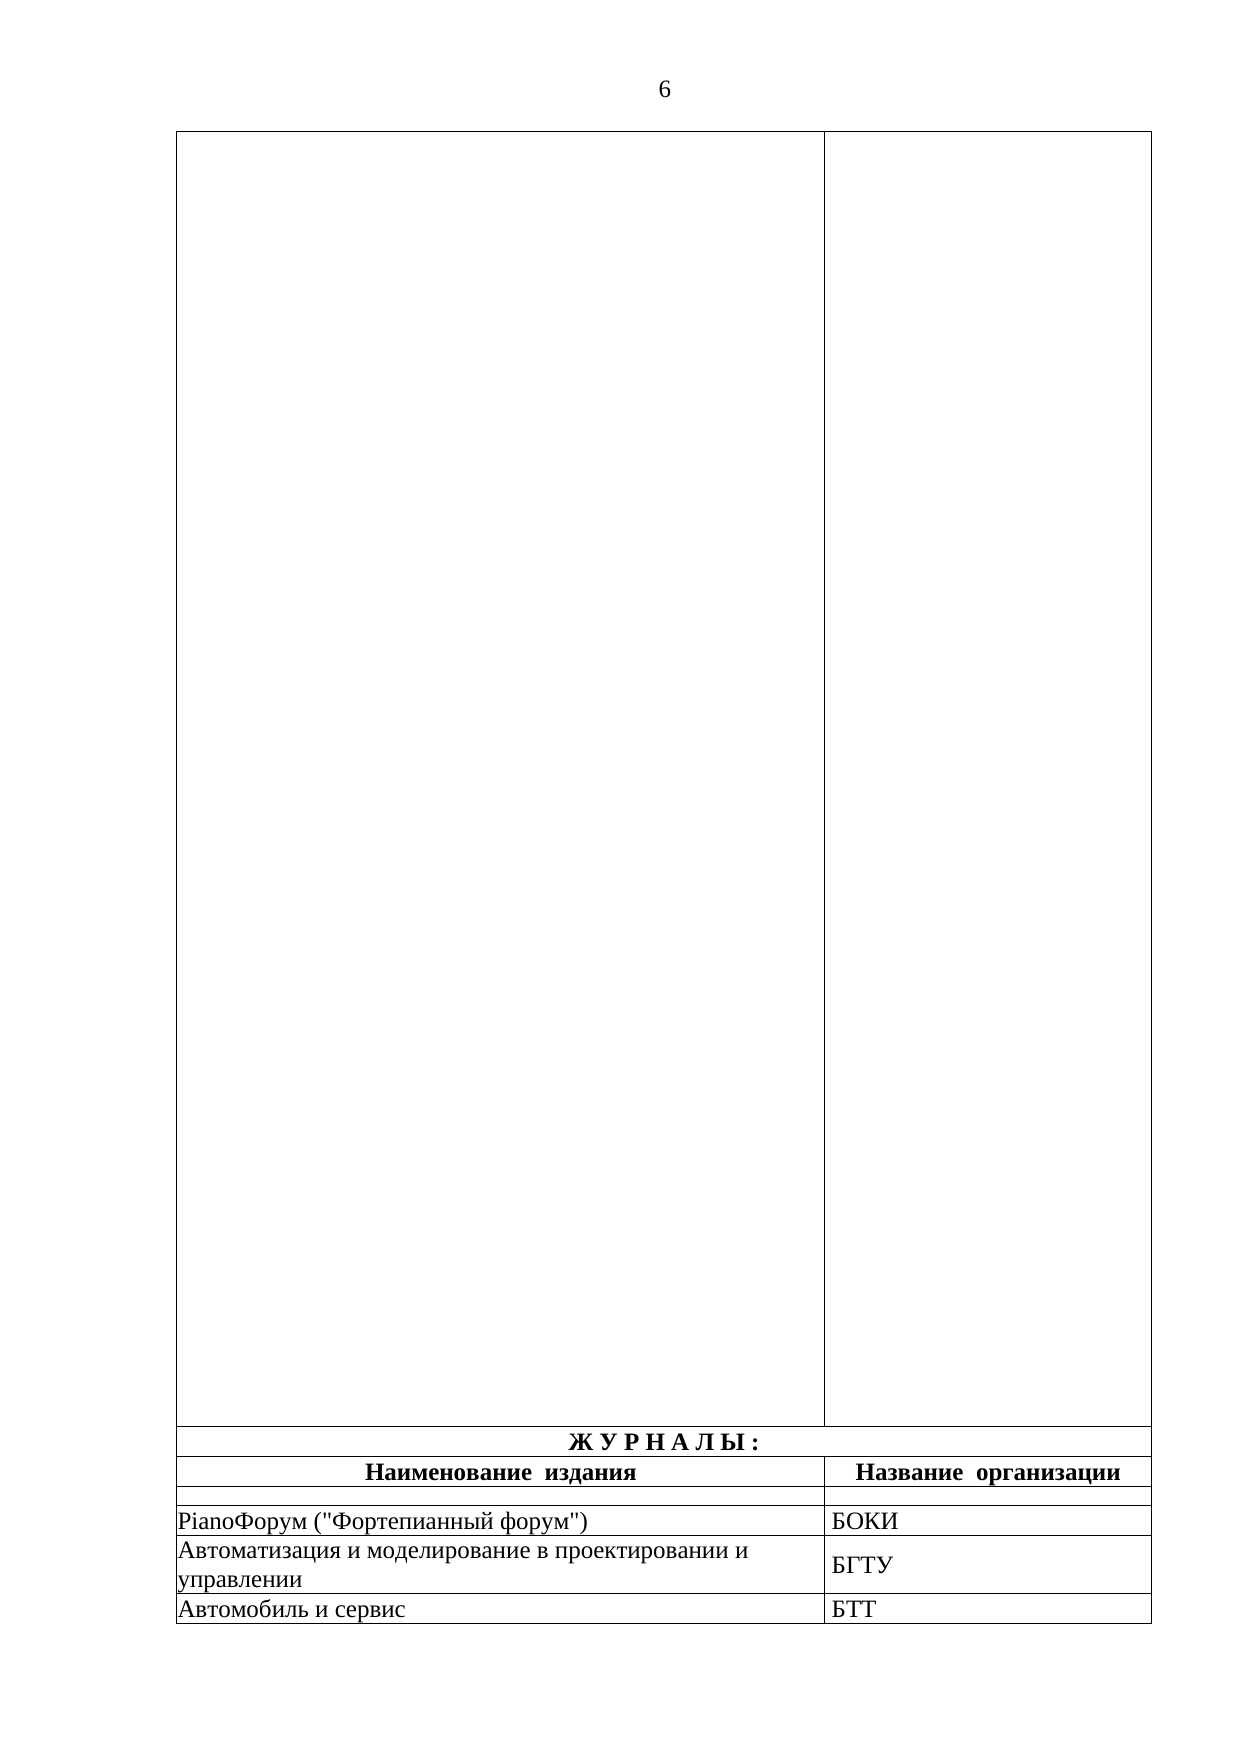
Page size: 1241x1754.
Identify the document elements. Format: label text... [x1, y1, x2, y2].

table_cell Наименование издания [177, 1457, 824, 1486]
table_cell БОКИ [825, 1506, 1151, 1534]
table_cell БГТУ [825, 1536, 1151, 1593]
table_cell Ж У Р Н А Л Ы : [177, 1427, 1151, 1456]
table_cell Автомобиль и сервис [177, 1594, 824, 1623]
table_cell PianoФорум ("Фортепианный форум") [177, 1506, 824, 1534]
table_cell Автоматизация и моделирование в проектировании и управлении [177, 1536, 824, 1593]
table_cell БТТ [825, 1594, 1151, 1623]
table_cell [177, 132, 824, 1426]
table_cell [177, 1487, 824, 1505]
table_cell Название организации [825, 1457, 1151, 1486]
table_cell [825, 1487, 1151, 1505]
table_cell [825, 132, 1151, 1426]
